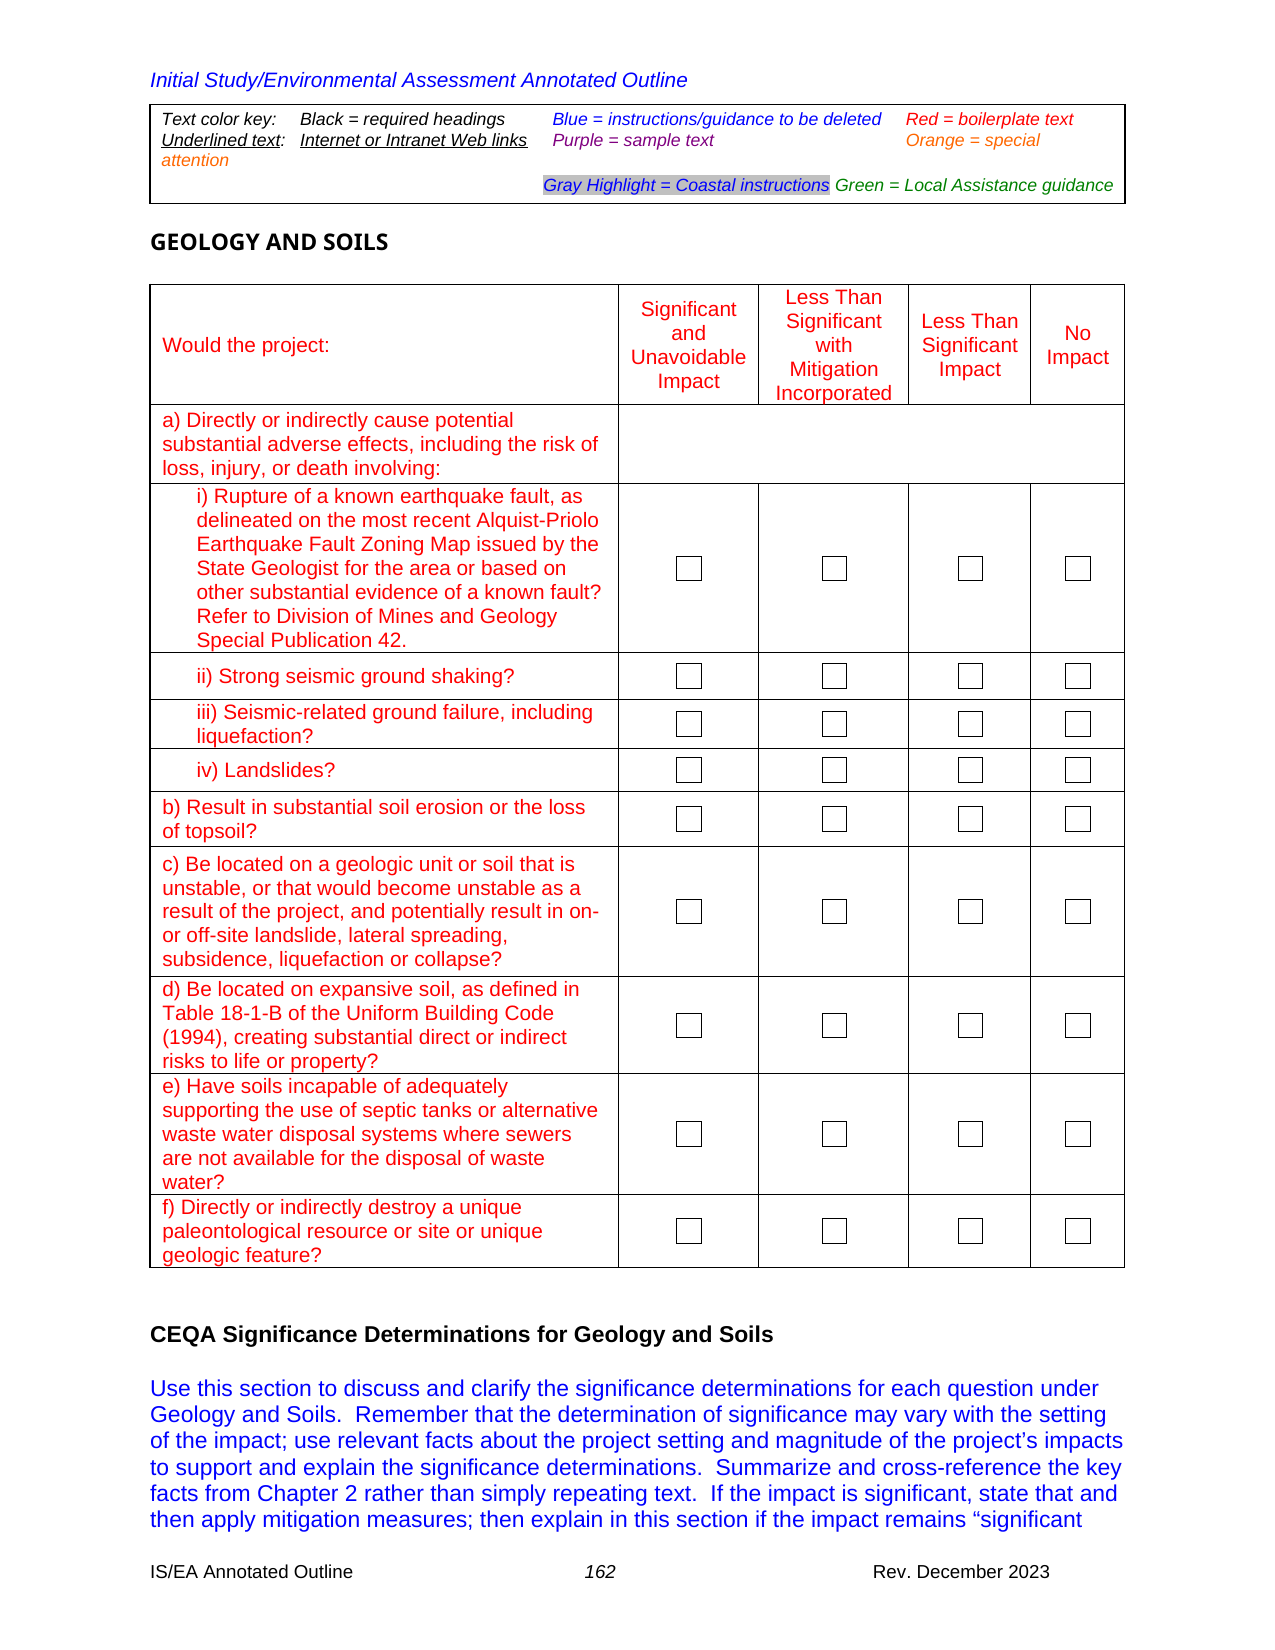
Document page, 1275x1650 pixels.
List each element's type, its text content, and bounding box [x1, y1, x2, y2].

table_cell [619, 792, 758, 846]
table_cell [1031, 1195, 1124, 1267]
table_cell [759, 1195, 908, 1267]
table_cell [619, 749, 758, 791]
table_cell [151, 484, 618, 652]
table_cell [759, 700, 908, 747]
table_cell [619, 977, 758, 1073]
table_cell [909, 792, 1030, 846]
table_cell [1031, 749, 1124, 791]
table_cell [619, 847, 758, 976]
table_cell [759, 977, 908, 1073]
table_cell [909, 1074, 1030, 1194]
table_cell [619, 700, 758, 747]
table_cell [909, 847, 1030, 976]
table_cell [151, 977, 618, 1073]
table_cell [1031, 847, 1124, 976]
text Geology and Soils [150, 226, 1125, 257]
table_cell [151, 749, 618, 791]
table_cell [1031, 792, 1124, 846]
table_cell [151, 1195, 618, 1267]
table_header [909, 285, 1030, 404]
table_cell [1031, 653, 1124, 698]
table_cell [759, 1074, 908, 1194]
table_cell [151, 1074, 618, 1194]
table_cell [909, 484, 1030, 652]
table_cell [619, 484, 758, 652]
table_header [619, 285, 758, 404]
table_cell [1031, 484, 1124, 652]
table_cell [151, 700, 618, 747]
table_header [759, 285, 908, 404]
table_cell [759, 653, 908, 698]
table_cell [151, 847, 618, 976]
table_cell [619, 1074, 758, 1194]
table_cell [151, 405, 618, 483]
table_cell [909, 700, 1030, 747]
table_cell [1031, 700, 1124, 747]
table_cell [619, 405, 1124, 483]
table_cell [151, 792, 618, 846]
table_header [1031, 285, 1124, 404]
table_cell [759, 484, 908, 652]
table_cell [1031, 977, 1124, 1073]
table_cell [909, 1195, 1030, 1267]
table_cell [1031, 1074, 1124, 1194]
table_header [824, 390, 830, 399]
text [150, 1374, 1125, 1533]
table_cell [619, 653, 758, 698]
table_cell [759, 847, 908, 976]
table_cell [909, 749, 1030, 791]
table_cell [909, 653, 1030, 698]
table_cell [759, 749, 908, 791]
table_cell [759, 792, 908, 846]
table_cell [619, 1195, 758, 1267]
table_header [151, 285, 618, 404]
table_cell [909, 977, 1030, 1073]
text CEQA Significance Determinations for Geology and Soils [150, 1321, 1125, 1347]
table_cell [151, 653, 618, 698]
